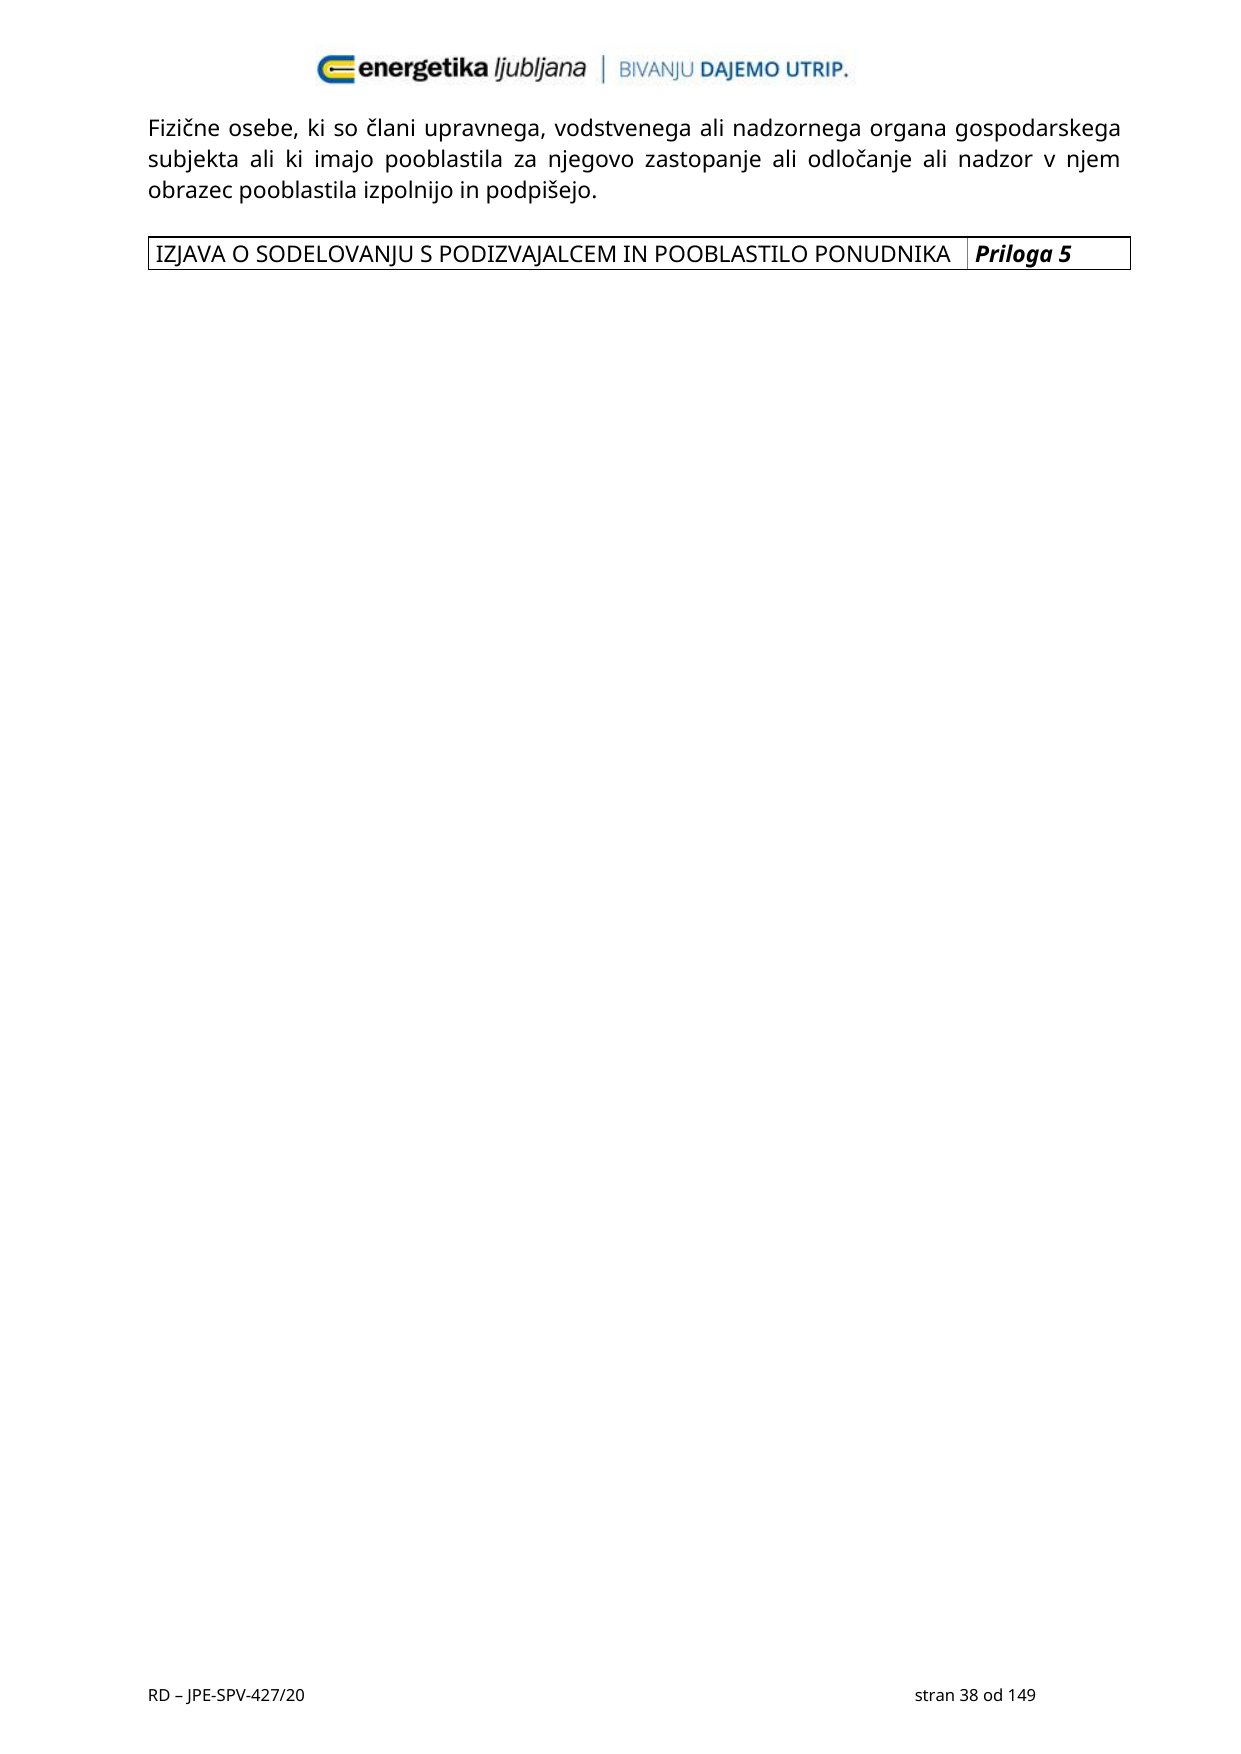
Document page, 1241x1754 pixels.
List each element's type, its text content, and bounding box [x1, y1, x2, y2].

picture [315, 25, 925, 112]
table_header IZJAVA O SODELOVANJU S PODIZVAJALCEM IN POOBLASTILO PONUDNIKA [149, 238, 967, 269]
text Fizične osebe, ki so člani upravnega, vodstvenega ali nadzornega organa gospodarskega subjekta ali ki imajo pooblastila za njegovo zastopanje ali odločanje ali nadzor v njem obrazec pooblastila izpolnijo in podpišejo. [148, 111, 1122, 205]
table_header Priloga 5 [968, 238, 1130, 269]
